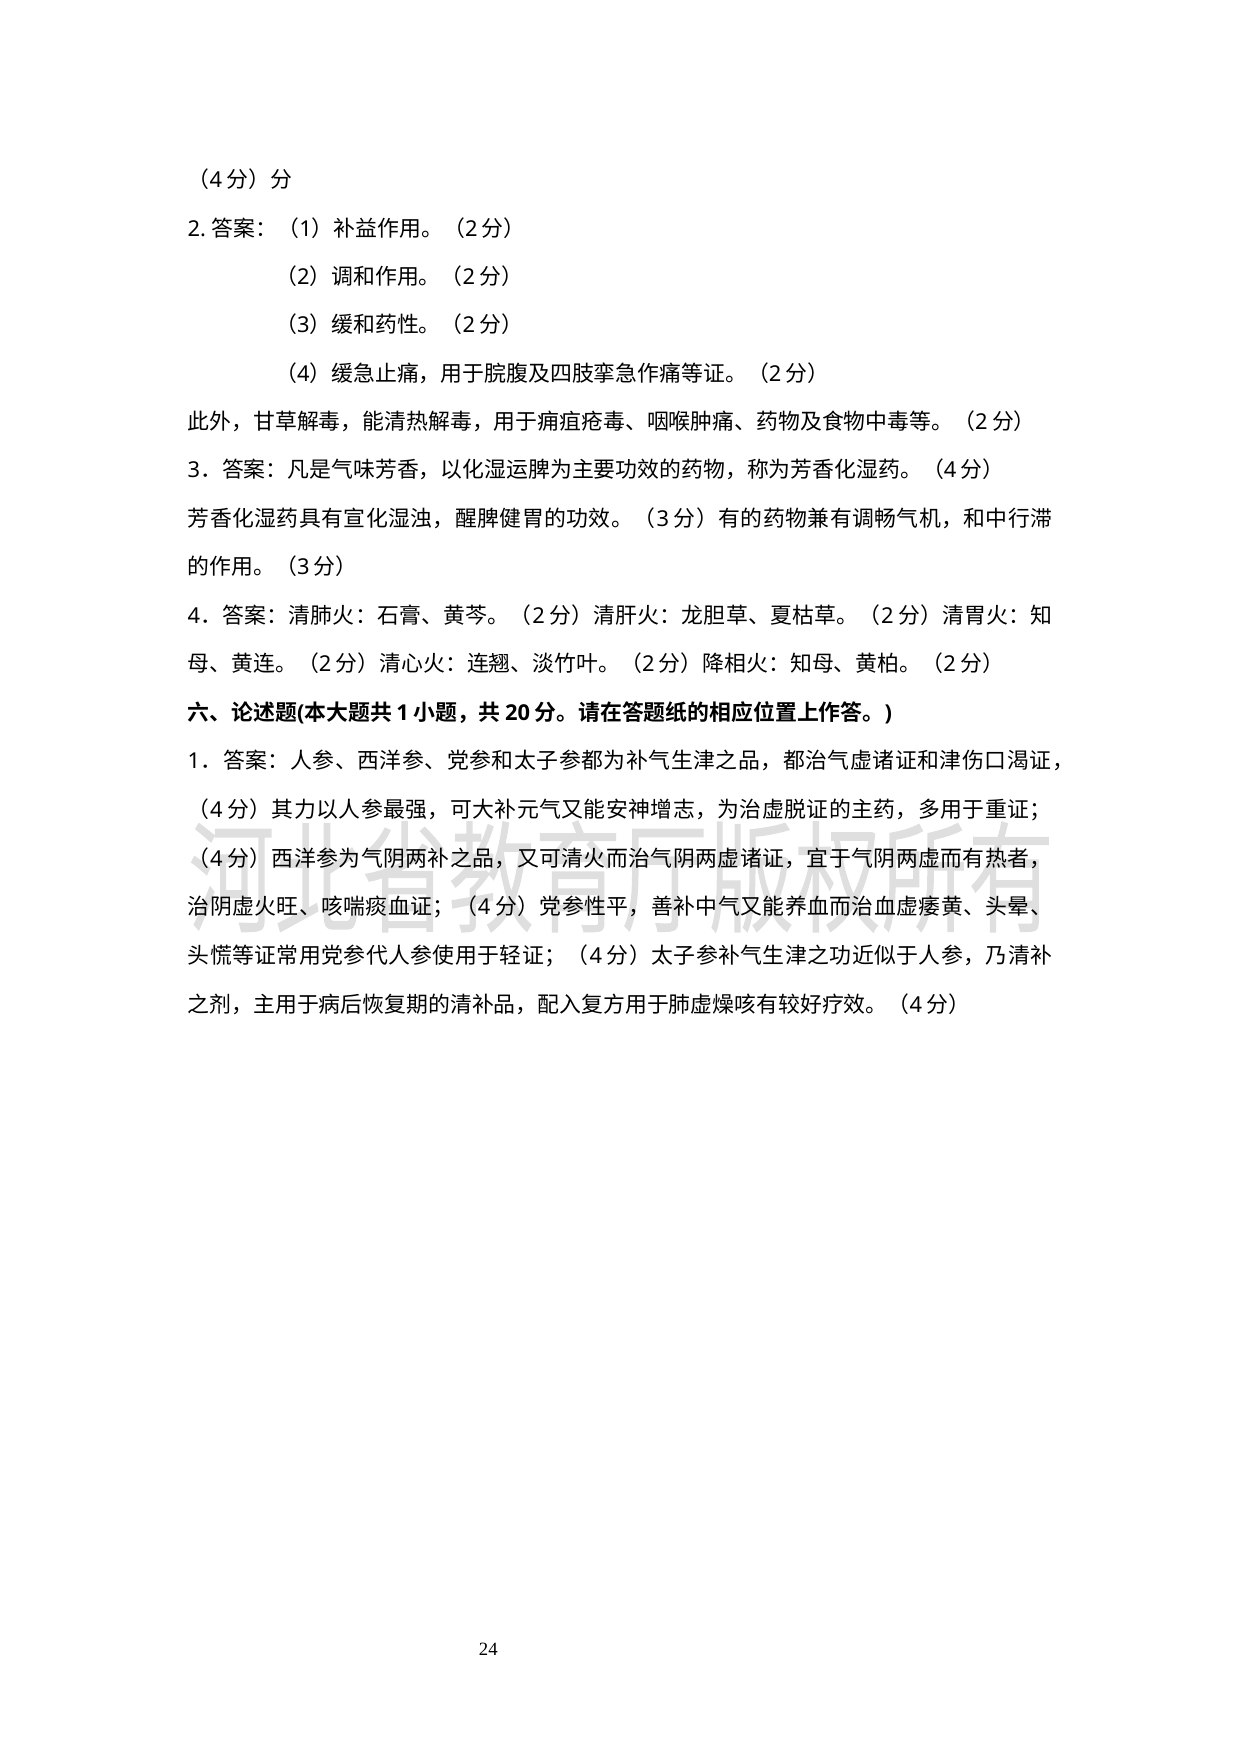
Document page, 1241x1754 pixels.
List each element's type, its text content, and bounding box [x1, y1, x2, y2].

text 4．答案：清肺火：石膏、黄芩。（2分）清肝火：龙胆草、夏枯草。（2分）清胃火：知母、黄连。（2分）清心火：连翘、淡竹叶。（2分）降相火：知母、黄柏。（2分） [187, 597, 1053, 679]
text 2. 答案：（1）补益作用。（2分） [187, 210, 1053, 243]
text 3．答案：凡是气味芳香，以化湿运脾为主要功效的药物，称为芳香化湿药。（4分） [187, 452, 1053, 484]
text 芳香化湿药具有宣化湿浊，醒脾健胃的功效。（3分）有的药物兼有调畅气机，和中行滞的作用。（3分） [187, 500, 1053, 582]
text （3）缓和药性。（2分） [187, 307, 1053, 339]
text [187, 162, 1053, 194]
text （4）缓急止痛，用于脘腹及四肢挛急作痛等证。（2分） [187, 355, 1053, 388]
text 此外，甘草解毒，能清热解毒，用于痈疽疮毒、咽喉肿痛、药物及食物中毒等。（2分） [187, 404, 1053, 436]
text 1．答案：人参、西洋参、党参和太子参都为补气生津之品，都治气虚诸证和津伤口渴证，（4分）其力以人参最强，可大补元气又能安神增志，为治虚脱证的主药，多用于重证；（4分）西洋参为气阴两补之品，又可清火而治气阴两虚诸证，宜于气阴两虚而有热者，治阴虚火旺、咳喘痰血证；（4分）党参性平，善补中气又能养血而治血虚痿黄、头晕、头慌等证常用党参代人参使用于轻证；（4分）太子参补气生津之功近似于人参，乃清补之剂，主用于病后恢复期的清补品，配入复方用于肺虚燥咳有较好疗效。（4分） [187, 743, 1053, 1019]
text （2）调和作用。（2分） [187, 259, 1053, 291]
text 六、论述题(本大题共1小题，共20分。请在答题纸的相应位置上作答。) [187, 694, 1053, 727]
